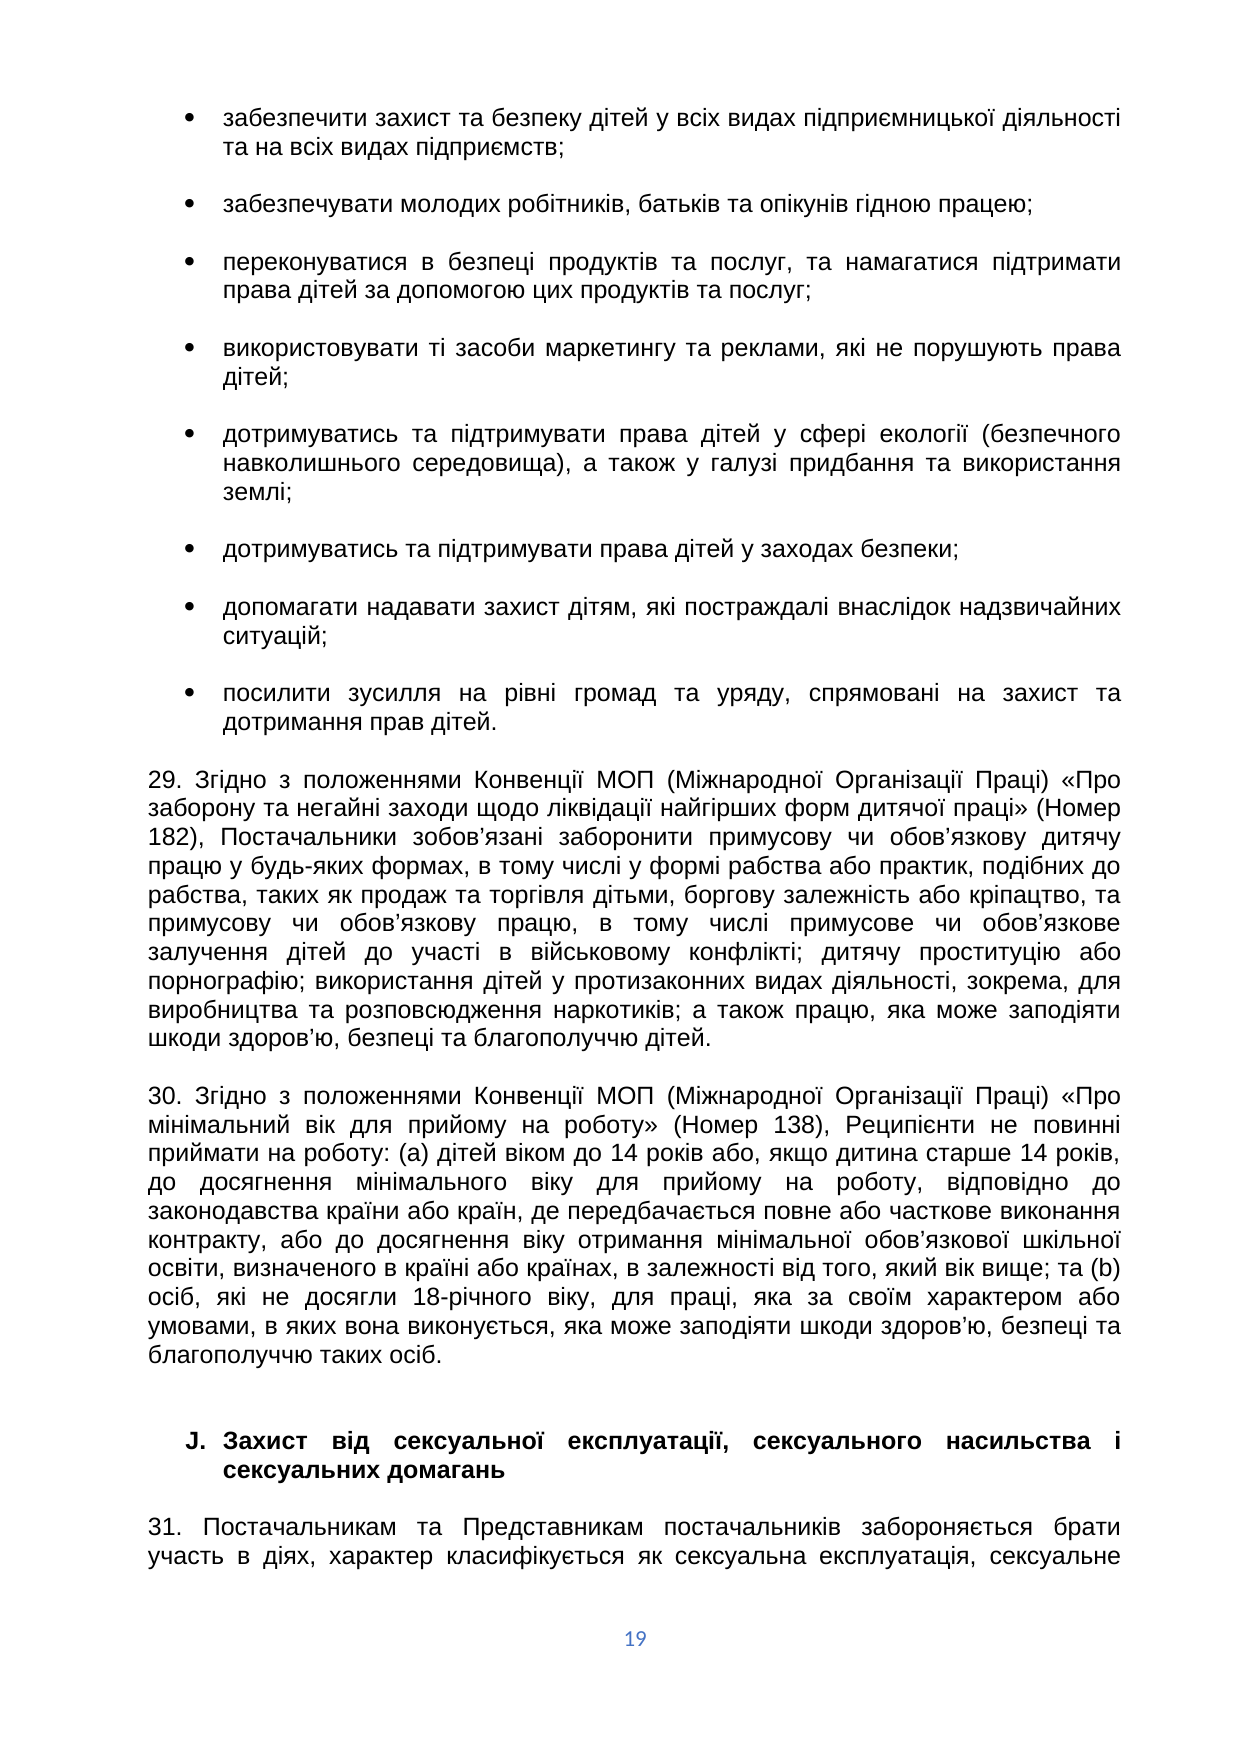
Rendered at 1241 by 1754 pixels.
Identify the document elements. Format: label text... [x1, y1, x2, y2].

list забезпечити захист та безпеку дітей у всіх видах підприємницької діяльності та на всіх видах підприємств; [185, 103, 1122, 160]
list використовувати ті засоби маркетингу та реклами, які не порушують права дітей; [185, 333, 1122, 391]
list дотримуватись та підтримувати права дітей у заходах безпеки; [185, 534, 1122, 563]
list допомагати надавати захист дітям, які постраждалі внаслідок надзвичайних ситуацій; [185, 592, 1122, 649]
list забезпечувати молодих робітників, батьків та опікунів гідною працею; [185, 189, 1122, 218]
list дотримуватись та підтримувати права дітей у сфері екології (безпечного навколишнього середовища), а також у галузі придбання та використання землі; [185, 419, 1122, 506]
text 29. Згідно з положеннями Конвенції МОП (Міжнародної Організації Праці) «Про заборону та негайні заходи щодо ліквідації найгірших форм дитячої праці» (Номер 182), Постачальники зобов’язані заборонити примусову чи обов’язкову дитячу працю у будь-яких формах, в тому числі у формі рабства або практик, подібних до рабства, таких як продаж та торгівля дітьми, боргову залежність або кріпацтво, та примусову чи обов’язкову працю, в тому числі примусове чи обов’язкове залучення дітей до участі в військовому конфлікті; дитячу проституцію або порнографію; використання дітей у протизаконних видах діяльності, зокрема, для виробництва та розповсюдження наркотиків; а також працю, яка може заподіяти шкоди здоров’ю, безпеці та благополуччю дітей. [148, 765, 1122, 1052]
list посилити зусилля на рівні громад та уряду, спрямовані на захист та дотримання прав дітей. [185, 678, 1122, 736]
list переконуватися в безпеці продуктів та послуг, та намагатися підтримати права дітей за допомогою цих продуктів та послуг; [185, 247, 1122, 304]
text 30. Згідно з положеннями Конвенції МОП (Міжнародної Організації Праці) «Про мінімальний вік для прийому на роботу» (Номер 138), Реципієнти не повинні приймати на роботу: (a) дітей віком до 14 років або, якщо дитина старше 14 років, до досягнення мінімального віку для прийому на роботу, відповідно до законодавства країни або країн, де передбачається повне або часткове виконання контракту, або до досягнення віку отримання мінімальної обов’язкової шкільної освіти, визначеного в країні або країнах, в залежності від того, який вік вище; та (b) осіб, які не досягли 18-річного віку, для праці, яка за своїм характером або умовами, в яких вона виконується, яка може заподіяти шкоди здоров’ю, безпеці та благополуччю таких осіб. [148, 1081, 1122, 1368]
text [148, 1512, 1122, 1570]
list Захист від сексуальної експлуатації, сексуального насильства і сексуальних домагань [185, 1426, 1122, 1483]
